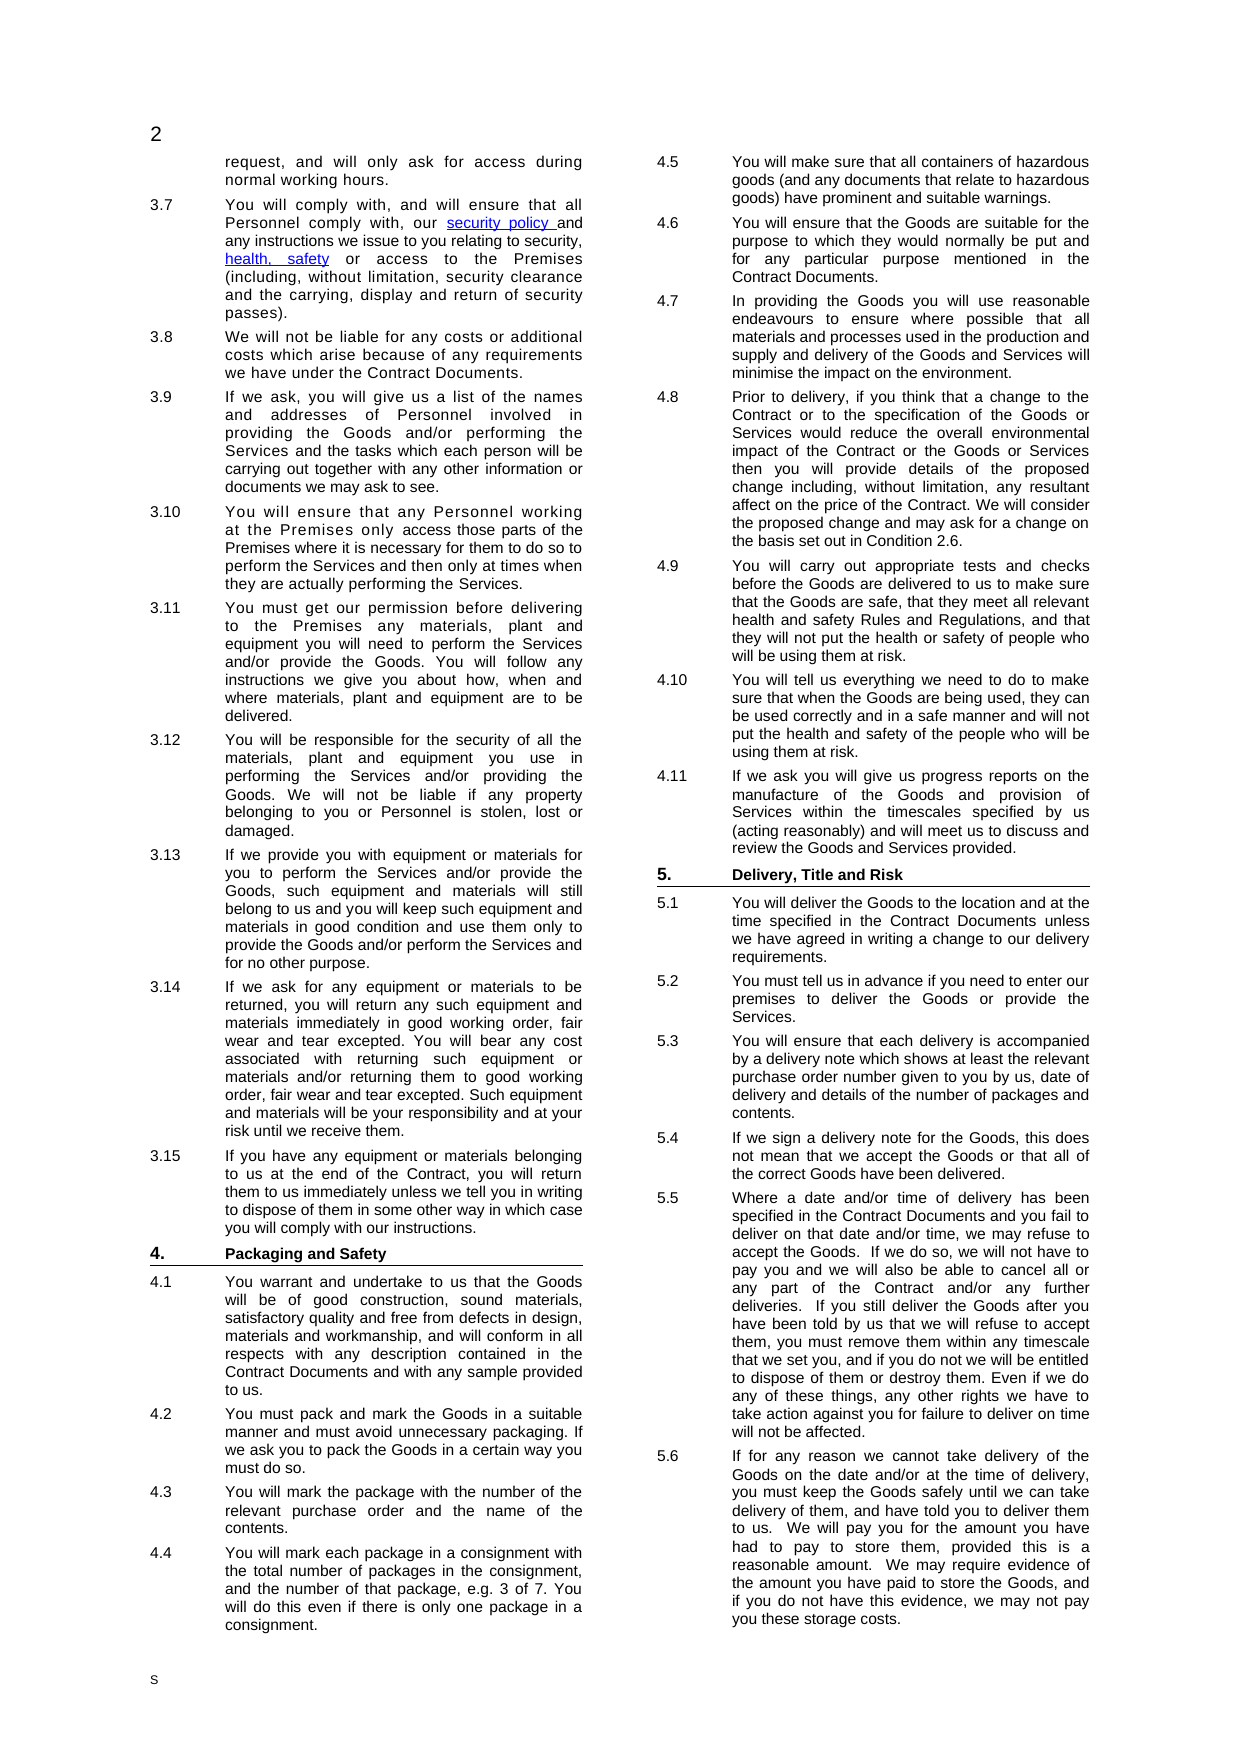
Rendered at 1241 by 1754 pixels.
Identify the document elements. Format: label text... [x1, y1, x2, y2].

text Delivery, Title and Risk [657, 863, 1090, 886]
text You will mark the package with the number of the relevant purchase order and the name of the contents. [150, 1483, 583, 1537]
text You will comply with, and will ensure that all Personnel comply with, our security policy and any instructions we issue to you relating to security, health, safety or access to the Premises (including, without limitation, security clearance and the carrying, display and return of security passes). [150, 195, 583, 321]
text If we ask you will give us progress reports on the manufacture of the Goods and provision of Services within the timescales specified by us (acting reasonably) and will meet us to discuss and review the Goods and Services provided. [657, 767, 1090, 857]
text You will carry out appropriate tests and checks before the Goods are delivered to us to make sure that the Goods are safe, that they meet all relevant health and safety Rules and Regulations, and that they will not put the health or safety of people who will be using them at risk. [657, 556, 1090, 664]
text You must tell us in advance if you need to enter our premises to deliver the Goods or provide the Services. [657, 972, 1090, 1026]
text If for any reason we cannot take delivery of the Goods on the date and/or at the time of delivery, you must keep the Goods safely until we can take delivery of them, and have told you to deliver them to us. We will pay you for the amount you have had to pay to store them, provided this is a reasonable amount. We may require evidence of the amount you have paid to store the Goods, and if you do not have this evidence, we may not pay you these storage costs. [657, 1447, 1090, 1627]
text Prior to delivery, if you think that a change to the Contract or to the specification of the Goods or Services would reduce the overall environmental impact of the Contract or the Goods or Services then you will provide details of the proposed change including, without limitation, any resultant affect on the price of the Contract. We will consider the proposed change and may ask for a change on the basis set out in Condition 2.6. [657, 388, 1090, 550]
text You will make sure that all containers of hazardous goods (and any documents that relate to hazardous goods) have prominent and suitable warnings. [657, 153, 1090, 207]
text If you have any equipment or materials belonging to us at the end of the Contract, you will return them to us immediately unless we tell you in writing to dispose of them in some other way in which case you will comply with our instructions. [150, 1146, 583, 1236]
text You must pack and mark the Goods in a suitable manner and must avoid unnecessary packaging. If we ask you to pack the Goods in a certain way you must do so. [150, 1405, 583, 1477]
text You will ensure that the Goods are suitable for the purpose to which they would normally be put and for any particular purpose mentioned in the Contract Documents. [657, 213, 1090, 285]
text You must get our permission before delivering to the Premises any materials, plant and equipment you will need to perform the Services and/or provide the Goods. You will follow any instructions we give you about how, when and where materials, plant and equipment are to be delivered. [150, 599, 583, 725]
text In providing the Goods you will use reasonable endeavours to ensure where possible that all materials and processes used in the production and supply and delivery of the Goods and Services will minimise the impact on the environment. [657, 292, 1090, 382]
text Packaging and Safety [150, 1243, 583, 1265]
text We will not be liable for any costs or additional costs which arise because of any requirements we have under the Contract Documents. [150, 328, 583, 382]
text If we sign a delivery note for the Goods, this does not mean that we accept the Goods or that all of the correct Goods have been delivered. [657, 1128, 1090, 1182]
text If we ask, you will give us a list of the names and addresses of Personnel involved in providing the Goods and/or performing the Services and the tasks which each person will be carrying out together with any other information or documents we may ask to see. [150, 388, 583, 496]
text Where a date and/or time of delivery has been specified in the Contract Documents and you fail to deliver on that date and/or time, we may refuse to accept the Goods. If we do so, we will not have to pay you and we will also be able to cancel all or any part of the Contract and/or any further deliveries. If you still deliver the Goods after you have been told by us that we will refuse to accept them, you must remove them within any timescale that we set you, and if you do not we will be entitled to dispose of them or destroy them. Even if we do any of these things, any other rights we have to take action against you for failure to deliver on time will not be affected. [657, 1189, 1090, 1441]
text You will ensure that each delivery is accompanied by a delivery note which shows at least the relevant purchase order number given to you by us, date of delivery and details of the number of packages and contents. [657, 1032, 1090, 1122]
text You will deliver the Goods to the location and at the time specified in the Contract Documents unless we have agreed in writing a change to our delivery requirements. [657, 893, 1090, 965]
text If we ask for any equipment or materials to be returned, you will return any such equipment and materials immediately in good working order, fair wear and tear excepted. You will bear any cost associated with returning such equipment or materials and/or returning them to good working order, fair wear and tear excepted. Such equipment and materials will be your responsibility and at your risk until we receive them. [150, 978, 583, 1140]
text You will tell us everything we need to do to make sure that when the Goods are being used, they can be used correctly and in a safe manner and will not put the health and safety of the people who will be using them at risk. [657, 671, 1090, 761]
text You will ensure that any Personnel working at the Premises only access those parts of the Premises where it is necessary for them to do so to perform the Services and then only at times when they are actually performing the Services. [150, 502, 583, 592]
text If we provide you with equipment or materials for you to perform the Services and/or provide the Goods, such equipment and materials will still belong to us and you will keep such equipment and materials in good condition and use them only to provide the Goods and/or perform the Services and for no other purpose. [150, 846, 583, 972]
text You will be responsible for the security of all the materials, plant and equipment you use in performing the Services and/or providing the Goods. We will not be liable if any property belonging to you or Personnel is stolen, lost or damaged. [150, 731, 583, 839]
text You warrant and undertake to us that the Goods will be of good construction, sound materials, satisfactory quality and free from defects in design, materials and workmanship, and will conform in all respects with any description contained in the Contract Documents and with any sample provided to us. [150, 1272, 583, 1399]
text You will mark each package in a consignment with the total number of packages in the consignment, and the number of that package, e.g. 3 of 7. You will do this even if there is only one package in a consignment. [150, 1543, 583, 1634]
